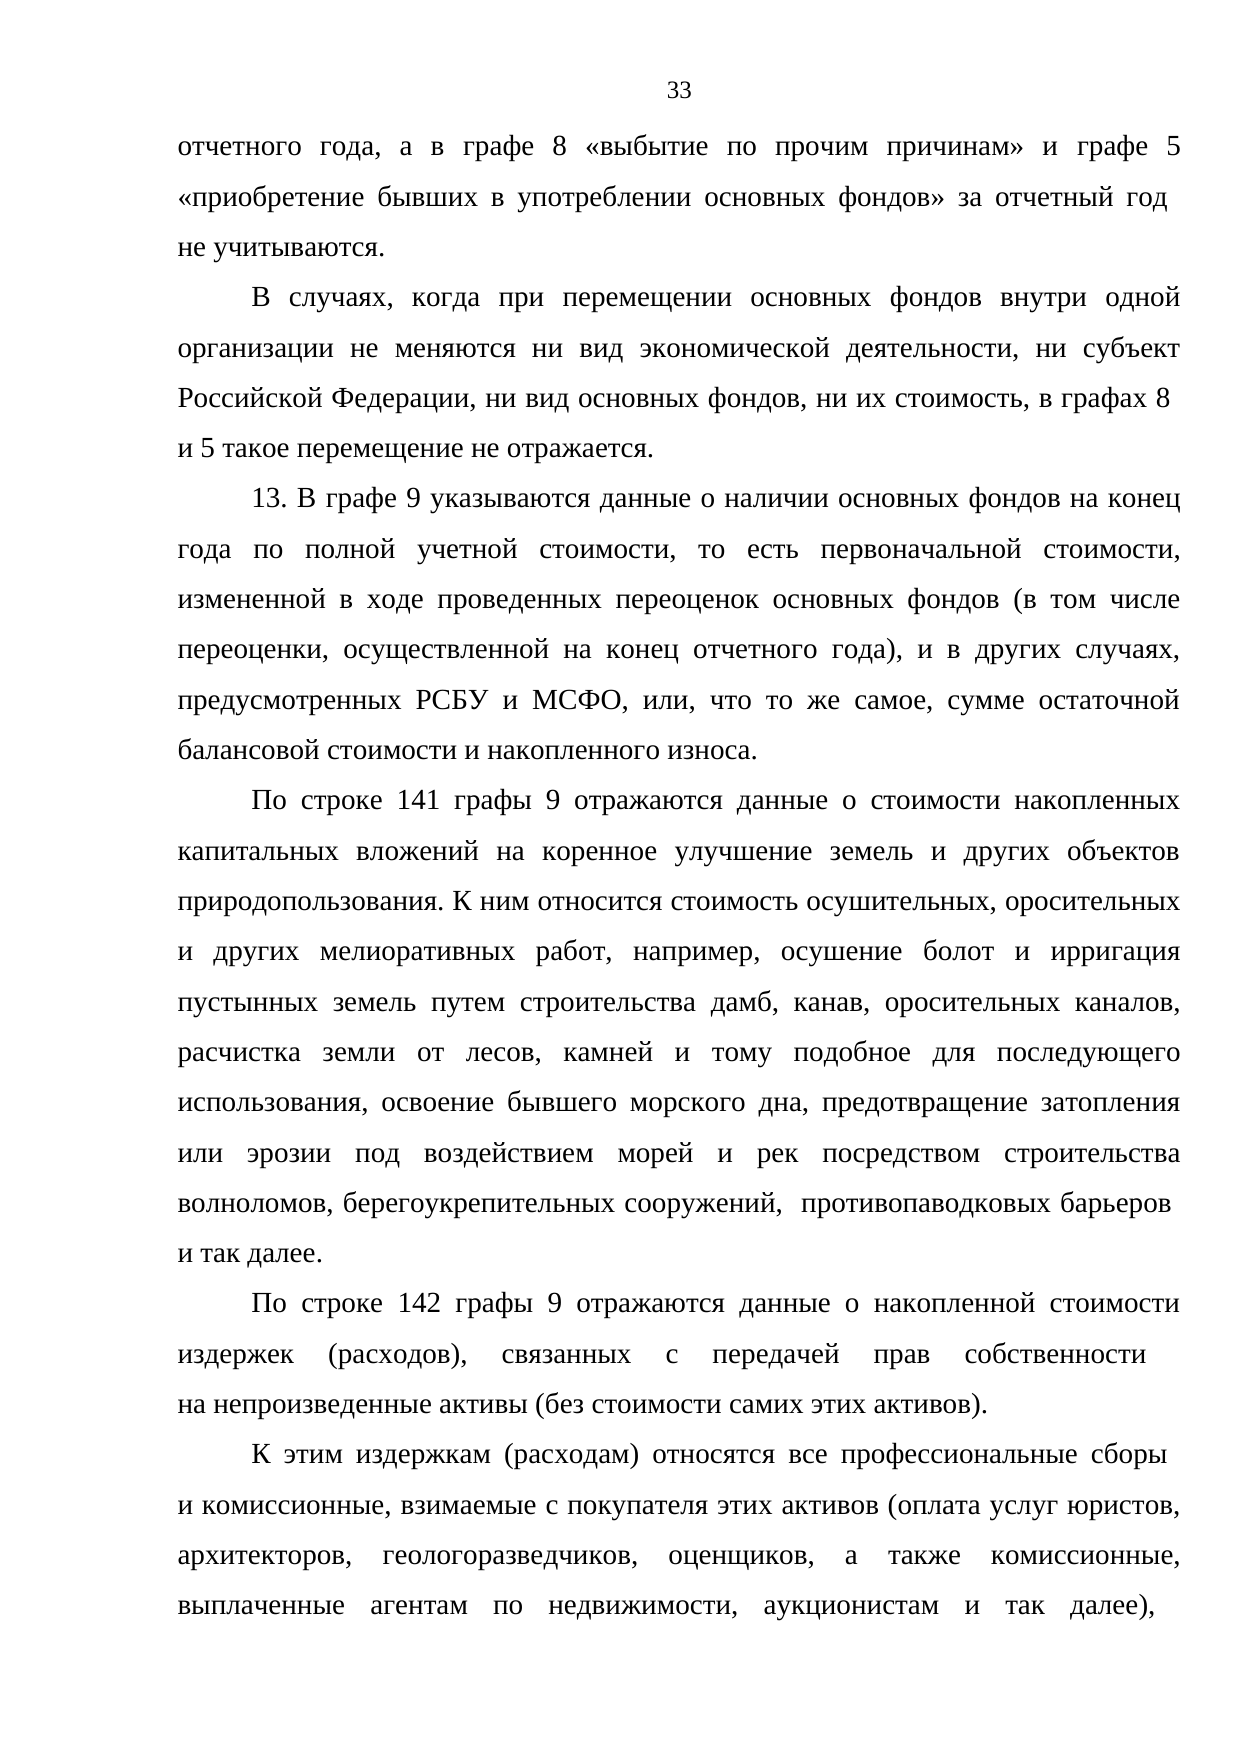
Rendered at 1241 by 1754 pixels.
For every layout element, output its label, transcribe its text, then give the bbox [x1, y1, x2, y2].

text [177, 128, 1181, 263]
text В случаях, когда при перемещении основных фондов внутри одной организации не меняются ни вид экономической деятельности, ни субъект Российской Федерации, ни вид основных фондов, ни их стоимость, в графах 8 и 5 такое перемещение не отражается. [177, 279, 1181, 464]
text По строке 141 графы 9 отражаются данные о стоимости накопленных капитальных вложений на коренное улучшение земель и других объектов природопользования. К ним относится стоимость осушительных, оросительных и других мелиоративных работ, например, осушение болот и ирригация пустынных земель путем строительства дамб, канав, оросительных каналов, расчистка земли от лесов, камней и тому подобное для последующего использования, освоение бывшего морского дна, предотвращение затопления или эрозии под воздействием морей и рек посредством строительства волноломов, берегоукрепительных сооружений, противопаводковых барьеров и так далее. [177, 782, 1181, 1269]
text По строке 142 графы 9 отражаются данные о накопленной стоимости издержек (расходов), связанных с передачей прав собственности на непроизведенные активы (без стоимости самих этих активов). [177, 1286, 1181, 1420]
text 13. В графе 9 указываются данные о наличии основных фондов на конец года по полной учетной стоимости, то есть первоначальной стоимости, измененной в ходе проведенных переоценок основных фондов (в том числе переоценки, осуществленной на конец отчетного года), и в других случаях, предусмотренных РСБУ и МСФО, или, что то же самое, сумме остаточной балансовой стоимости и накопленного износа. [177, 481, 1181, 766]
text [177, 1437, 1181, 1621]
